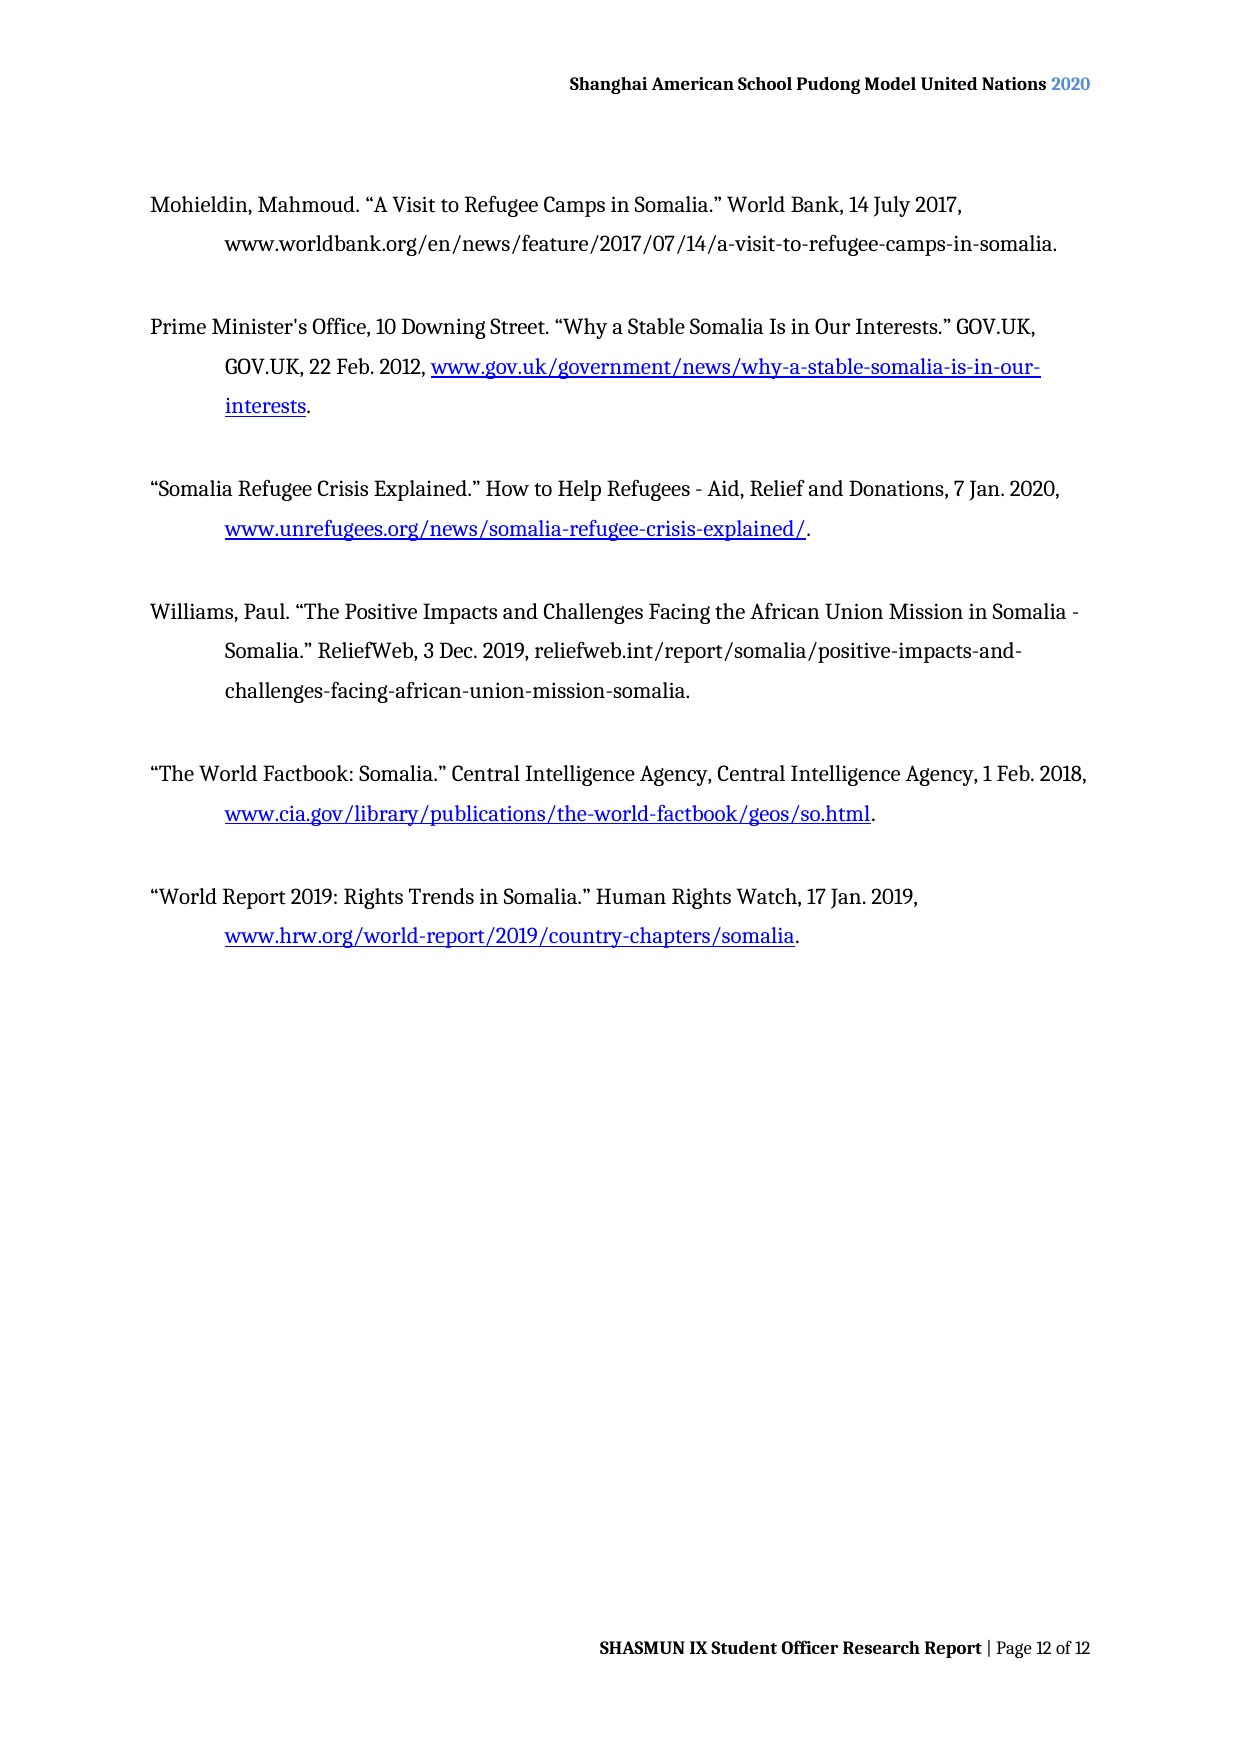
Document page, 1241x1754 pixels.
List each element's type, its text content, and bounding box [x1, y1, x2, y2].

text Prime Minister's Office, 10 Downing Street. “Why a Stable Somalia Is in Our Interests.” GOV.UK, GOV.UK, 22 Feb. 2012, www.gov.uk/government/news/why-a-stable-somalia-is-in-our-interests. [150, 314, 1090, 419]
text “The World Factbook: Somalia.” Central Intelligence Agency, Central Intelligence Agency, 1 Feb. 2018, www.cia.gov/library/publications/the-world-factbook/geos/so.html. [150, 761, 1090, 827]
text “Somalia Refugee Crisis Explained.” How to Help Refugees - Aid, Relief and Donations, 7 Jan. 2020, www.unrefugees.org/news/somalia-refugee-crisis-explained/. [150, 476, 1090, 542]
text Williams, Paul. “The Positive Impacts and Challenges Facing the African Union Mission in Somalia - Somalia.” ReliefWeb, 3 Dec. 2019, reliefweb.int/report/somalia/positive-impacts-and-challenges-facing-african-union-mission-somalia. [150, 599, 1090, 704]
text “World Report 2019: Rights Trends in Somalia.” Human Rights Watch, 17 Jan. 2019, www.hrw.org/world-report/2019/country-chapters/somalia. [150, 883, 1090, 949]
text Mohieldin, Mahmoud. “A Visit to Refugee Camps in Somalia.” World Bank, 14 July 2017, www.worldbank.org/en/news/feature/2017/07/14/a-visit-to-refugee-camps-in-somalia. [150, 192, 1090, 257]
